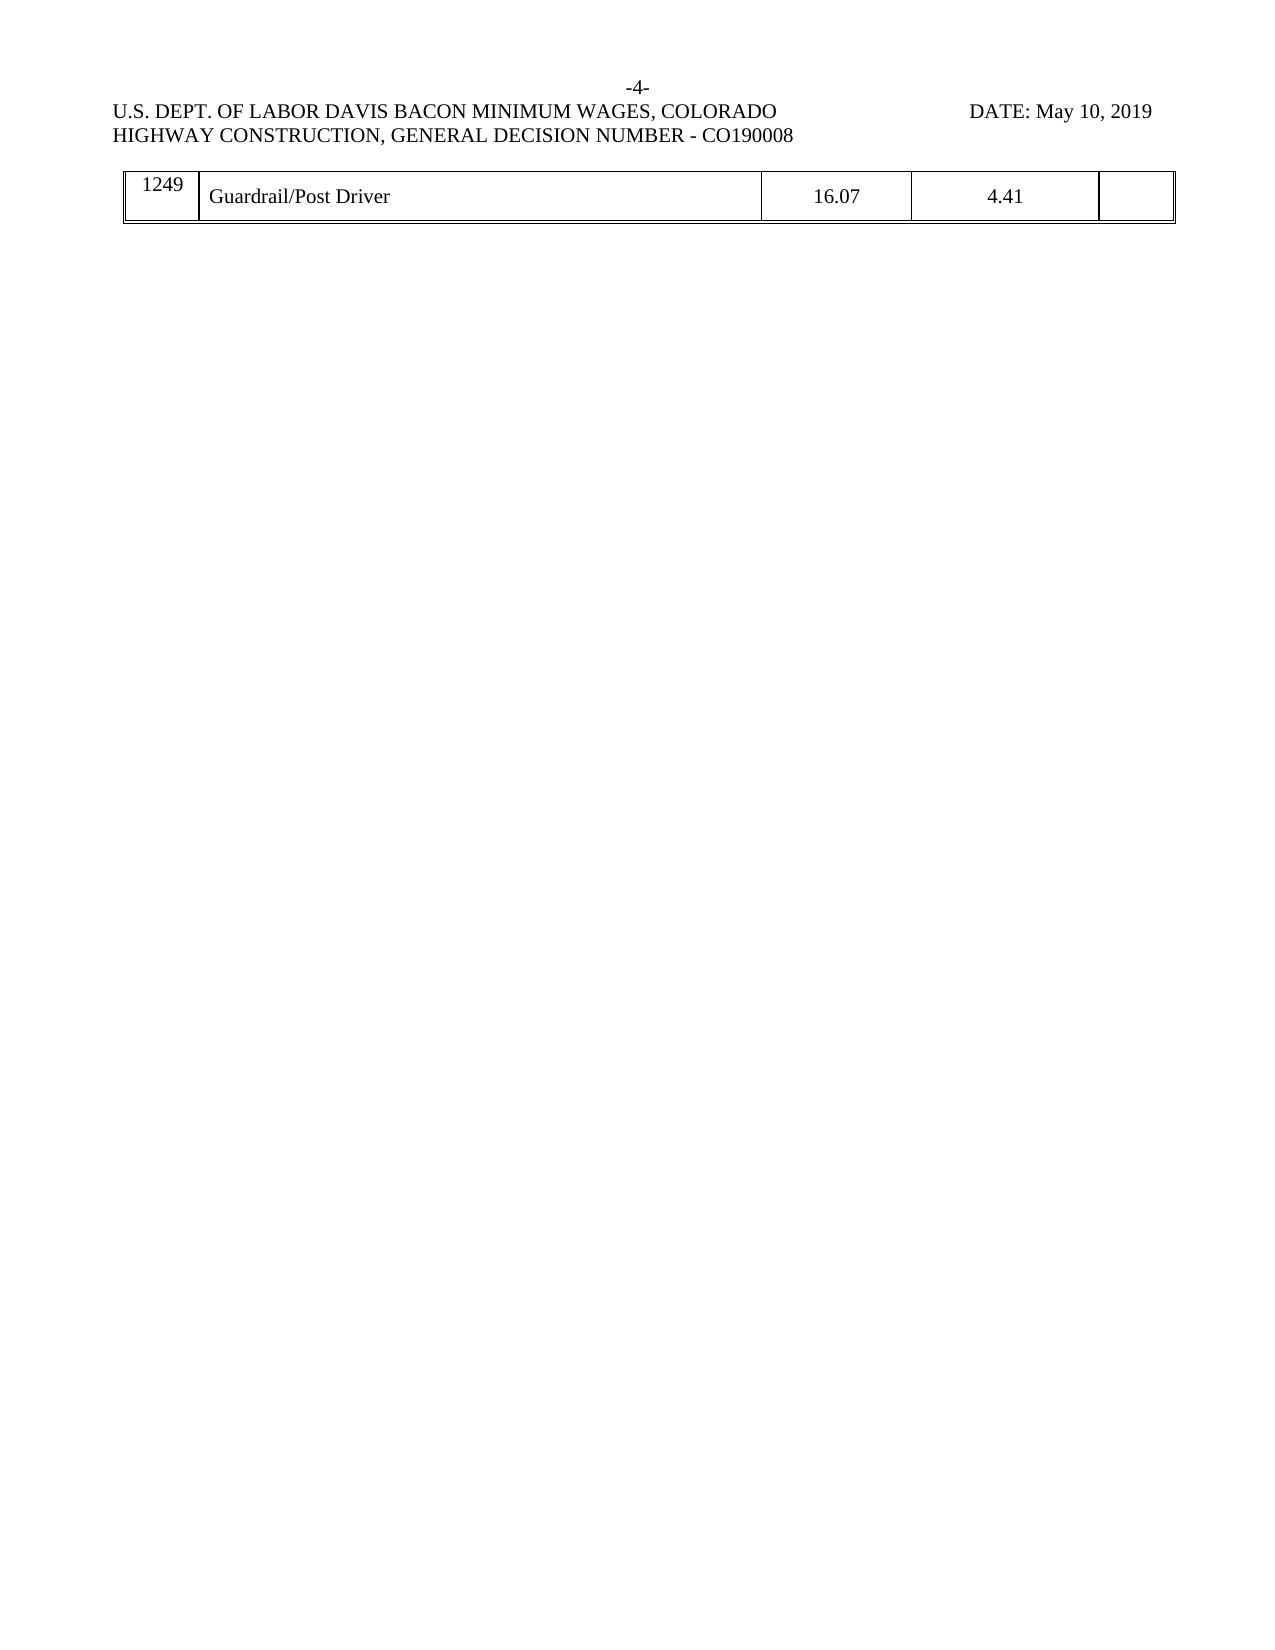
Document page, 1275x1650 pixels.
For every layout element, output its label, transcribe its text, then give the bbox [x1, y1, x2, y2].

table_cell Guardrail/Post Driver [200, 172, 761, 220]
table_cell 16.07 [762, 172, 911, 220]
table_cell 4.41 [912, 172, 1098, 220]
table_cell [126, 172, 198, 220]
table_cell [1100, 172, 1173, 220]
